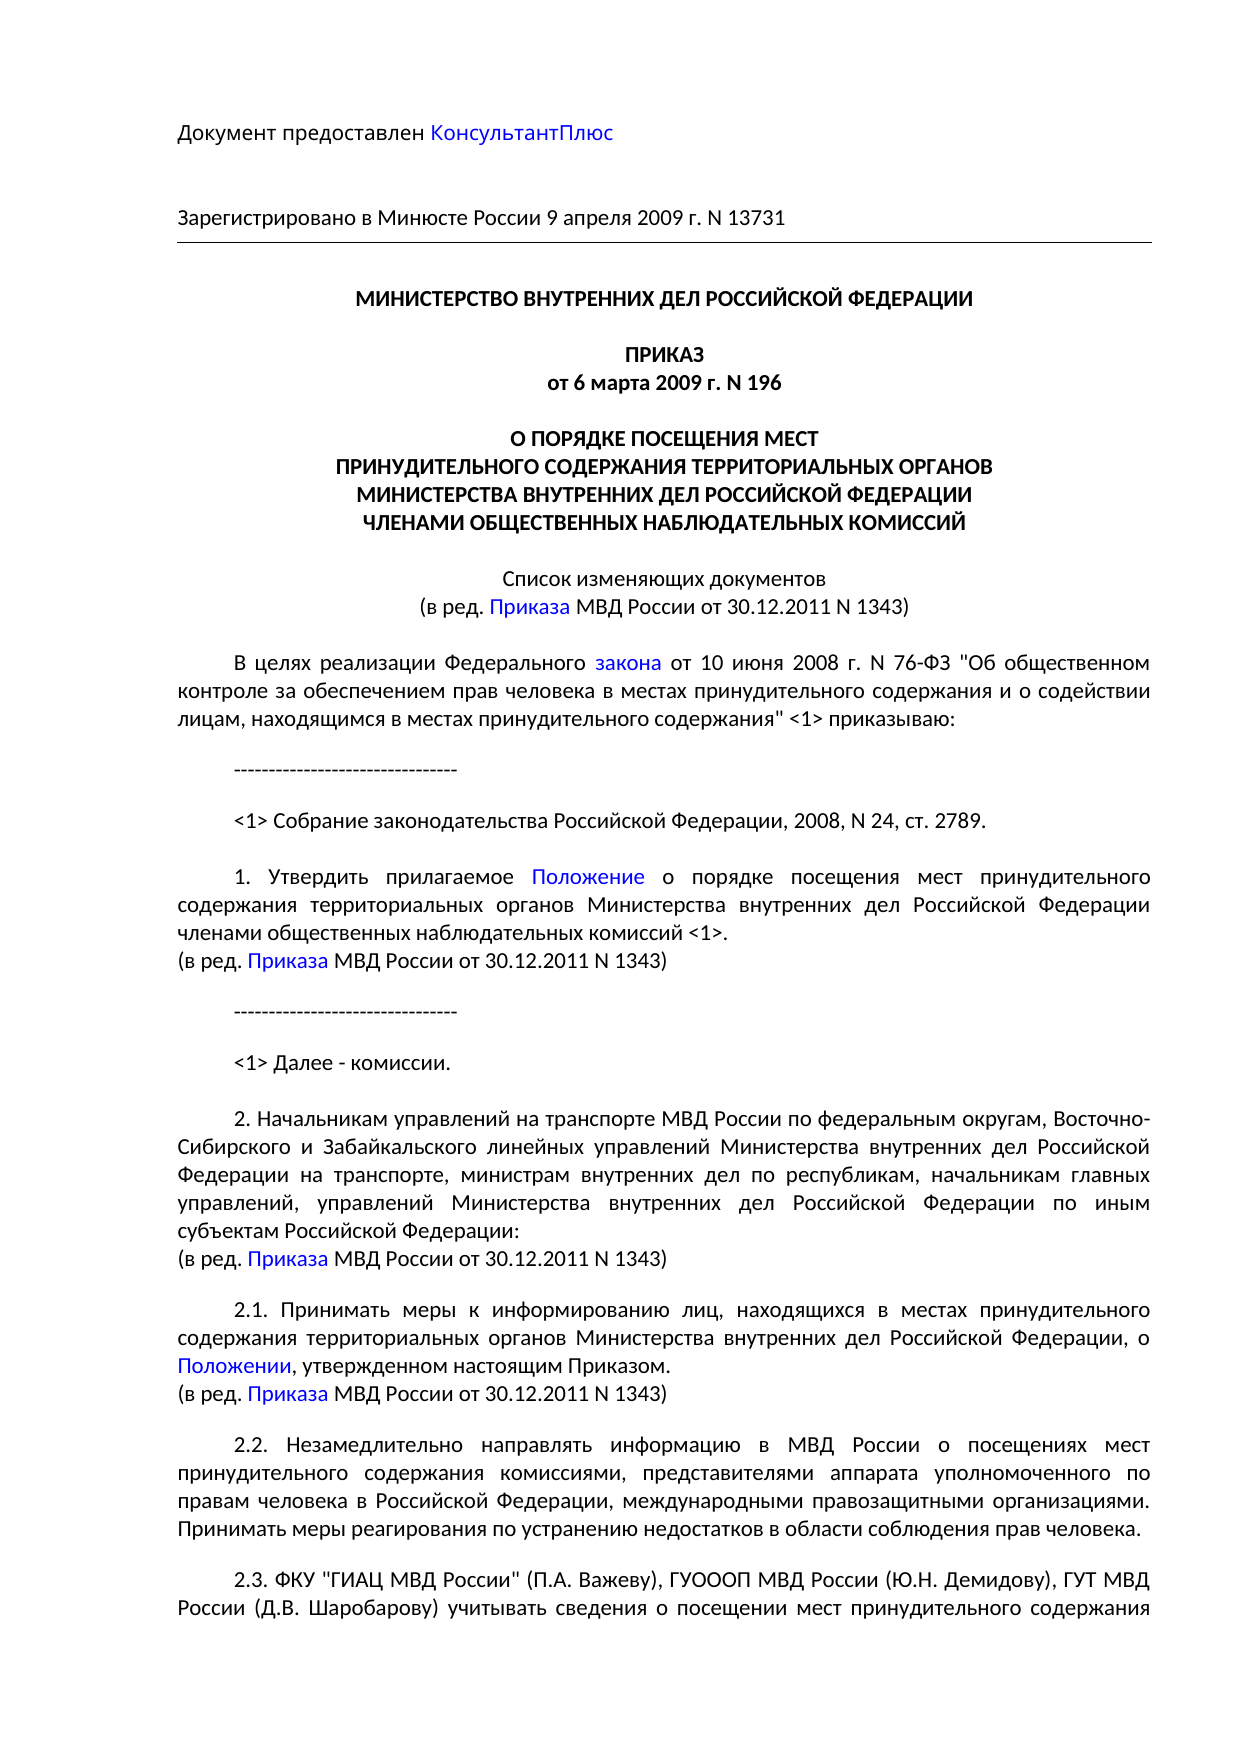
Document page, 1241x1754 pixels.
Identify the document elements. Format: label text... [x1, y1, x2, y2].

title ПРИКАЗ [177, 340, 1152, 368]
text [177, 1565, 1152, 1621]
text -------------------------------- [177, 997, 1152, 1025]
text (в ред. Приказа МВД России от 30.12.2011 N 1343) [177, 1244, 1152, 1272]
title МИНИСТЕРСТВО ВНУТРЕННИХ ДЕЛ РОССИЙСКОЙ ФЕДЕРАЦИИ [177, 284, 1152, 312]
text Список изменяющих документов [177, 564, 1152, 592]
text 2.2. Незамедлительно направлять информацию в МВД России о посещениях мест принудительного содержания комиссиями, представителями аппарата уполномоченного по правам человека в Российской Федерации, международными правозащитными организациями. Принимать меры реагирования по устранению недостатков в области соблюдения прав человека. [177, 1430, 1152, 1542]
text В целях реализации Федерального закона от 10 июня 2008 г. N 76-ФЗ "Об общественном контроле за обеспечением прав человека в местах принудительного содержания и о содействии лицам, находящимся в местах принудительного содержания" <1> приказываю: [177, 648, 1152, 732]
text 2.1. Принимать меры к информированию лиц, находящихся в местах принудительного содержания территориальных органов Министерства внутренних дел Российской Федерации, о Положении, утвержденном настоящим Приказом. [177, 1295, 1152, 1379]
text <1> Собрание законодательства Российской Федерации, 2008, N 24, ст. 2789. [177, 806, 1152, 834]
title ЧЛЕНАМИ ОБЩЕСТВЕННЫХ НАБЛЮДАТЕЛЬНЫХ КОМИССИЙ [177, 508, 1152, 536]
text 2. Начальникам управлений на транспорте МВД России по федеральным округам, Восточно-Сибирского и Забайкальского линейных управлений Министерства внутренних дел Российской Федерации на транспорте, министрам внутренних дел по республикам, начальникам главных управлений, управлений Министерства внутренних дел Российской Федерации по иным субъектам Российской Федерации: [177, 1104, 1152, 1244]
title О ПОРЯДКЕ ПОСЕЩЕНИЯ МЕСТ [177, 424, 1152, 452]
text Зарегистрировано в Минюсте России 9 апреля 2009 г. N 13731 [177, 203, 1152, 231]
text (в ред. Приказа МВД России от 30.12.2011 N 1343) [177, 592, 1152, 620]
text -------------------------------- [177, 755, 1152, 783]
title Документ предоставлен КонсультантПлюс [177, 118, 1152, 175]
text <1> Далее - комиссии. [177, 1048, 1152, 1076]
text (в ред. Приказа МВД России от 30.12.2011 N 1343) [177, 1379, 1152, 1407]
text (в ред. Приказа МВД России от 30.12.2011 N 1343) [177, 946, 1152, 974]
title ПРИНУДИТЕЛЬНОГО СОДЕРЖАНИЯ ТЕРРИТОРИАЛЬНЫХ ОРГАНОВ [177, 452, 1152, 480]
title от 6 марта 2009 г. N 196 [177, 368, 1152, 396]
text 1. Утвердить прилагаемое Положение о порядке посещения мест принудительного содержания территориальных органов Министерства внутренних дел Российской Федерации членами общественных наблюдательных комиссий <1>. [177, 862, 1152, 946]
title МИНИСТЕРСТВА ВНУТРЕННИХ ДЕЛ РОССИЙСКОЙ ФЕДЕРАЦИИ [177, 480, 1152, 508]
